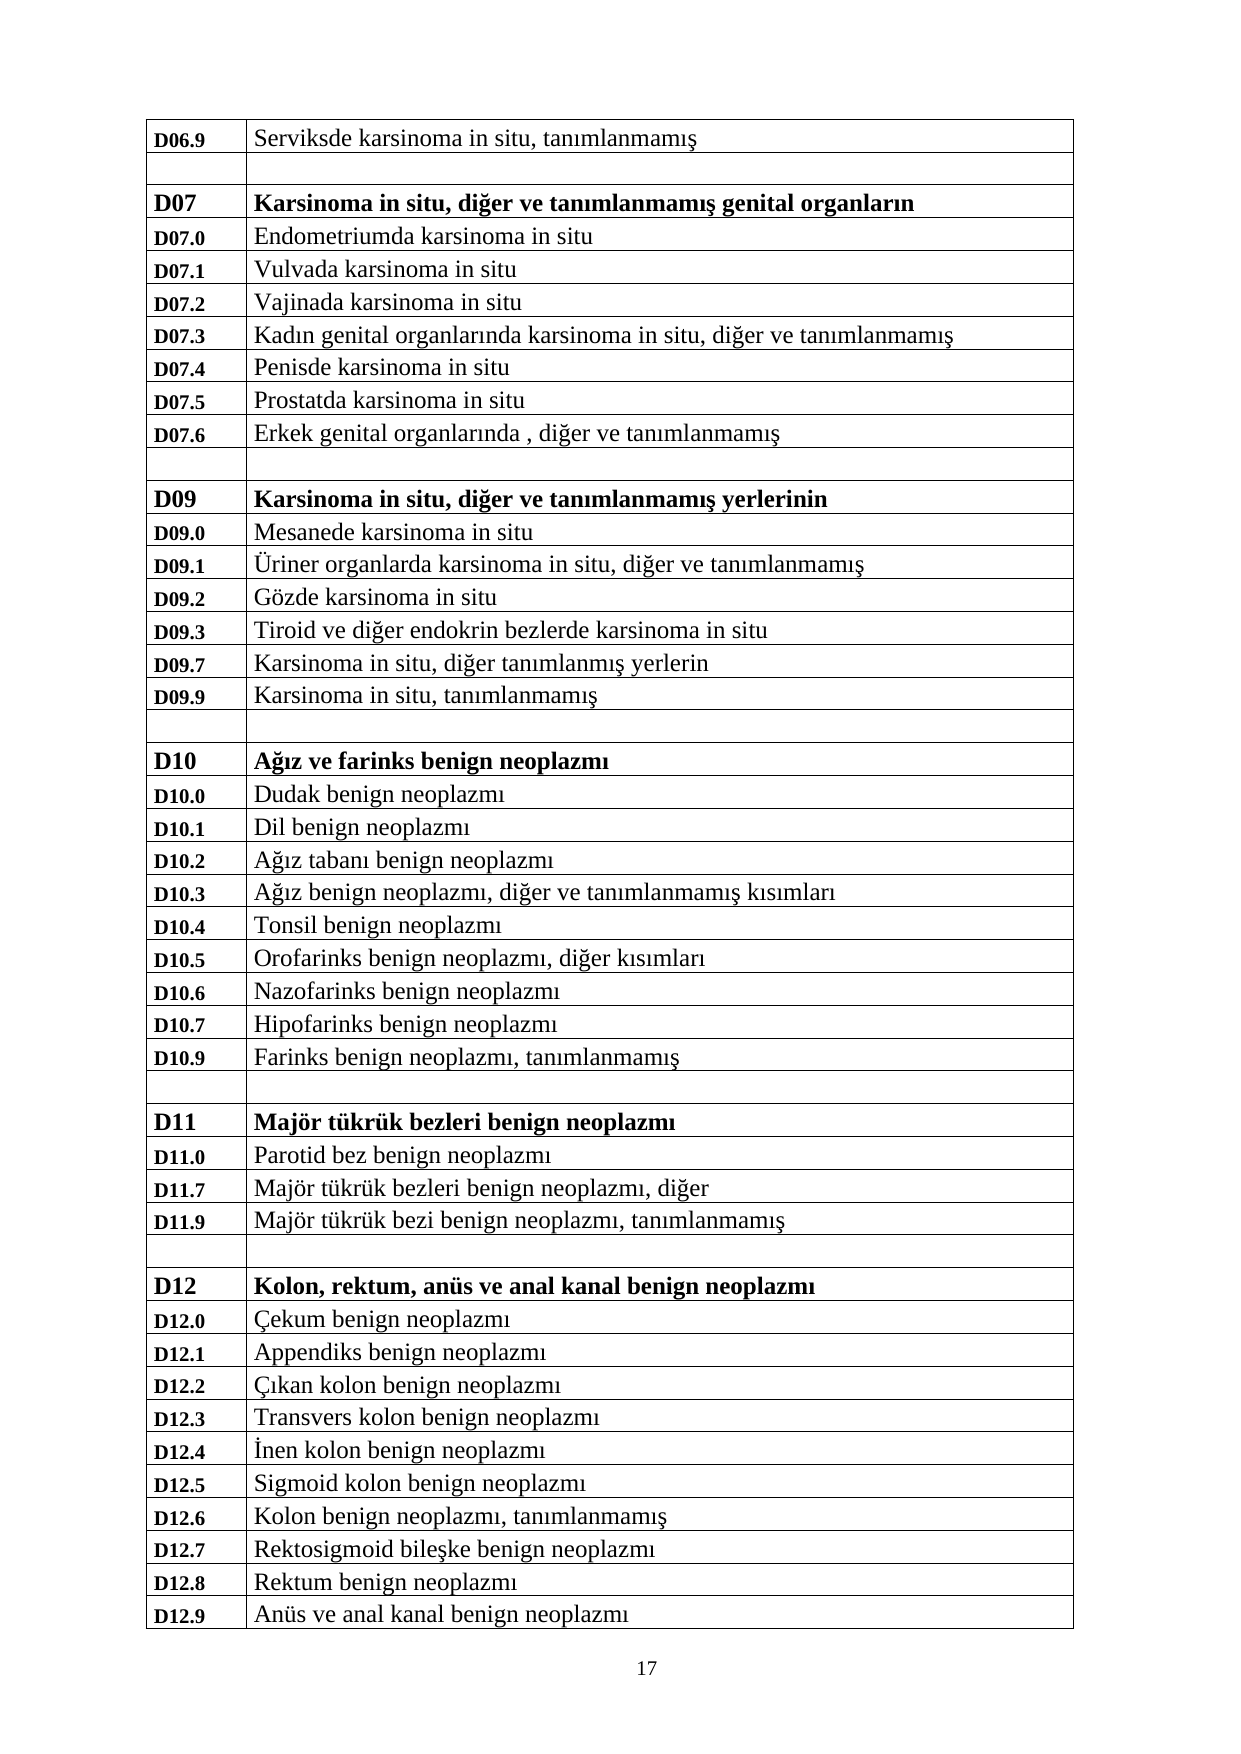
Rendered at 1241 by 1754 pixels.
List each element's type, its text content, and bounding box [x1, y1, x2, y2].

table_cell Majör tükrük bezi benign neoplazmı, tanımlanmamış [247, 1203, 1073, 1234]
table_cell [147, 1071, 246, 1103]
table_cell D10.3 [147, 875, 246, 906]
table_cell D12.1 [147, 1334, 246, 1366]
table_cell Kadın genital organlarında karsinoma in situ, diğer ve tanımlanmamış [247, 317, 1073, 348]
table_cell D12.0 [147, 1301, 246, 1333]
table_cell D12.9 [147, 1596, 246, 1628]
table_cell D12.2 [147, 1367, 246, 1398]
table_cell D12.3 [147, 1400, 246, 1431]
table_cell [147, 1235, 246, 1267]
table_cell Tiroid ve diğer endokrin bezlerde karsinoma in situ [247, 612, 1073, 644]
table_cell D10.5 [147, 940, 246, 972]
table_cell Transvers kolon benign neoplazmı [247, 1400, 1073, 1431]
table_cell Kolon, rektum, anüs ve anal kanal benign neoplazmı [247, 1268, 1073, 1300]
table_cell Sigmoid kolon benign neoplazmı [247, 1465, 1073, 1497]
table_cell D09.3 [147, 612, 246, 644]
table_cell Majör tükrük bezleri benign neoplazmı, diğer [247, 1170, 1073, 1202]
table_cell D12.5 [147, 1465, 246, 1497]
table_cell Erkek genital organlarında , diğer ve tanımlanmamış [247, 415, 1073, 447]
table_cell D09 [147, 481, 246, 512]
table_cell Penisde karsinoma in situ [247, 350, 1073, 381]
table_cell D10.7 [147, 1006, 246, 1037]
table_cell Majör tükrük bezleri benign neoplazmı [247, 1104, 1073, 1136]
table_cell Prostatda karsinoma in situ [247, 382, 1073, 414]
table_cell D07.5 [147, 382, 246, 414]
table_cell Çekum benign neoplazmı [247, 1301, 1073, 1333]
table_cell [247, 153, 1073, 184]
table_cell D10.6 [147, 973, 246, 1005]
table_cell D07.1 [147, 251, 246, 283]
table_cell D10.9 [147, 1039, 246, 1070]
table_cell Vajinada karsinoma in situ [247, 284, 1073, 316]
table_cell Dudak benign neoplazmı [247, 776, 1073, 808]
table_cell D10.4 [147, 907, 246, 939]
table_cell D11.7 [147, 1170, 246, 1202]
table_cell D10.0 [147, 776, 246, 808]
table_cell D09.1 [147, 546, 246, 578]
table_cell Vulvada karsinoma in situ [247, 251, 1073, 283]
table_cell Karsinoma in situ, diğer ve tanımlanmamış genital organların [247, 185, 1073, 217]
table_cell D07.6 [147, 415, 246, 447]
table_cell [247, 448, 1073, 480]
table_cell [247, 1071, 1073, 1103]
table_cell D12 [147, 1268, 246, 1300]
table_cell Ağız benign neoplazmı, diğer ve tanımlanmamış kısımları [247, 875, 1073, 906]
table_cell D07.2 [147, 284, 246, 316]
table_cell Rektum benign neoplazmı [247, 1564, 1073, 1595]
table_cell D09.7 [147, 645, 246, 677]
table_cell Appendiks benign neoplazmı [247, 1334, 1073, 1366]
table_cell Karsinoma in situ, diğer ve tanımlanmamış yerlerinin [247, 481, 1073, 512]
table_cell Gözde karsinoma in situ [247, 579, 1073, 611]
table_cell D12.4 [147, 1432, 246, 1464]
table_cell Orofarinks benign neoplazmı, diğer kısımları [247, 940, 1073, 972]
table_cell Hipofarinks benign neoplazmı [247, 1006, 1073, 1037]
table_cell Endometriumda karsinoma in situ [247, 218, 1073, 250]
table_cell Çıkan kolon benign neoplazmı [247, 1367, 1073, 1398]
table_cell Nazofarinks benign neoplazmı [247, 973, 1073, 1005]
table_cell Mesanede karsinoma in situ [247, 514, 1073, 545]
table_cell D10 [147, 743, 246, 775]
table_cell Ağız tabanı benign neoplazmı [247, 842, 1073, 873]
table_cell D12.6 [147, 1498, 246, 1530]
table_cell D07.3 [147, 317, 246, 348]
table_cell [247, 710, 1073, 742]
table_cell [147, 710, 246, 742]
table_cell Kolon benign neoplazmı, tanımlanmamış [247, 1498, 1073, 1530]
table_cell Karsinoma in situ, diğer tanımlanmış yerlerin [247, 645, 1073, 677]
table_cell D06.9 [147, 120, 246, 152]
table_cell D12.8 [147, 1564, 246, 1595]
table_cell D09.2 [147, 579, 246, 611]
table_cell D11.9 [147, 1203, 246, 1234]
table_cell [147, 153, 246, 184]
table_cell Üriner organlarda karsinoma in situ, diğer ve tanımlanmamış [247, 546, 1073, 578]
table_cell Ağız ve farinks benign neoplazmı [247, 743, 1073, 775]
table_cell D11.0 [147, 1137, 246, 1169]
table_cell D07 [147, 185, 246, 217]
table_cell Dil benign neoplazmı [247, 809, 1073, 841]
table_cell D10.1 [147, 809, 246, 841]
table_cell D10.2 [147, 842, 246, 873]
table_cell Rektosigmoid bileşke benign neoplazmı [247, 1531, 1073, 1562]
table_cell Karsinoma in situ, tanımlanmamış [247, 678, 1073, 709]
table_cell Serviksde karsinoma in situ, tanımlanmamış [247, 120, 1073, 152]
table_cell D12.7 [147, 1531, 246, 1562]
table_cell Farinks benign neoplazmı, tanımlanmamış [247, 1039, 1073, 1070]
table_cell İnen kolon benign neoplazmı [247, 1432, 1073, 1464]
table_cell [147, 448, 246, 480]
table_cell D07.4 [147, 350, 246, 381]
table_cell D09.0 [147, 514, 246, 545]
table_cell D11 [147, 1104, 246, 1136]
table_cell Tonsil benign neoplazmı [247, 907, 1073, 939]
table_cell [247, 1235, 1073, 1267]
table_cell D09.9 [147, 678, 246, 709]
table_cell Anüs ve anal kanal benign neoplazmı [247, 1596, 1073, 1628]
table_cell D07.0 [147, 218, 246, 250]
table_cell Parotid bez benign neoplazmı [247, 1137, 1073, 1169]
